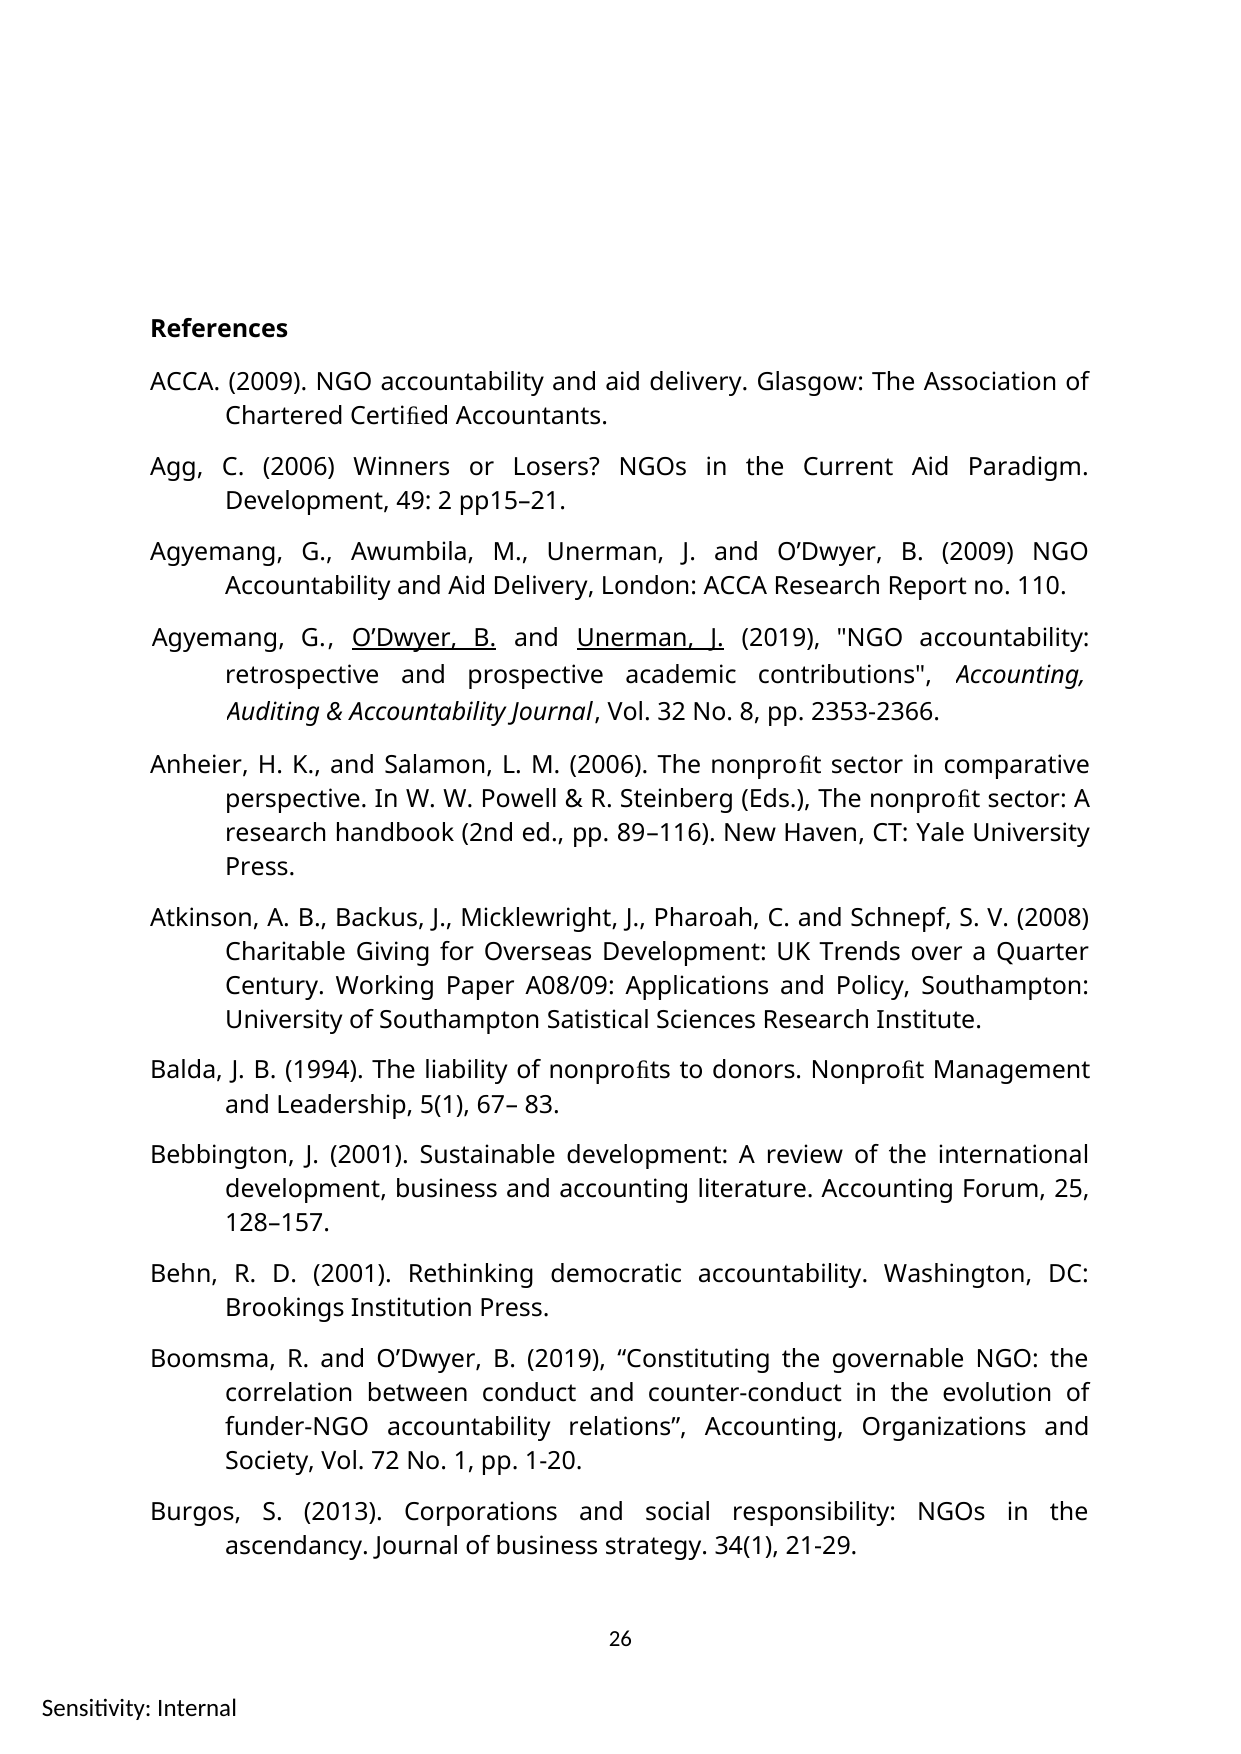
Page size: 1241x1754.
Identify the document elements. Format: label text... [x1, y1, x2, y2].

text Behn, R. D. (2001). Rethinking democratic accountability. Washington, DC: Brookings Institution Press. [150, 1256, 1090, 1324]
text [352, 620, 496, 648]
text Agyemang, G., Awumbila, M., Unerman, J. and O’Dwyer, B. (2009) NGO Accountability and Aid Delivery, London: ACCA Research Report no. 110. [150, 533, 1090, 601]
text References [150, 310, 1090, 344]
text Boomsma, R. and O’Dwyer, B. (2019), “Constituting the governable NGO: the correlation between conduct and counter-conduct in the evolution of funder-NGO accountability relations”, Accounting, Organizations and Society, Vol. 72 No. 1, pp. 1-20. [150, 1341, 1090, 1477]
text ACCA. (2009). NGO accountability and aid delivery. Glasgow: The Association of Chartered Certiﬁed Accountants. [150, 364, 1090, 432]
text Bebbington, J. (2001). Sustainable development: A review of the international development, business and accounting literature. Accounting Forum, 25, 128–157. [150, 1137, 1090, 1239]
text Burgos, S. (2013). Corporations and social responsibility: NGOs in the ascendancy. Journal of business strategy. 34(1), 21-29. [150, 1493, 1090, 1562]
text Agyemang, G., O’Dwyer, B. and Unerman, J. (2019), "NGO accountability: retrospective and prospective academic contributions", Accounting, Auditing & Accountability Journal, Vol. 32 No. 8, pp. 2353-2366. [150, 654, 1090, 730]
text Atkinson, A. B., Backus, J., Micklewright, J., Pharoah, C. and Schnepf, S. V. (2008) Charitable Giving for Overseas Development: UK Trends over a Quarter Century. Working Paper A08/09: Applications and Policy, Southampton: University of Southampton Satistical Sciences Research Institute. [150, 899, 1090, 1036]
text Anheier, H. K., and Salamon, L. M. (2006). The nonproﬁt sector in comparative perspective. In W. W. Powell & R. Steinberg (Eds.), The nonproﬁt sector: A research handbook (2nd ed., pp. 89–116). New Haven, CT: Yale University Press. [150, 746, 1090, 883]
text Balda, J. B. (1994). The liability of nonproﬁts to donors. Nonproﬁt Management and Leadership, 5(1), 67– 83. [150, 1052, 1090, 1120]
text Agg, C. (2006) Winners or Losers? NGOs in the Current Aid Paradigm. Development, 49: 2 pp15–21. [150, 448, 1090, 517]
